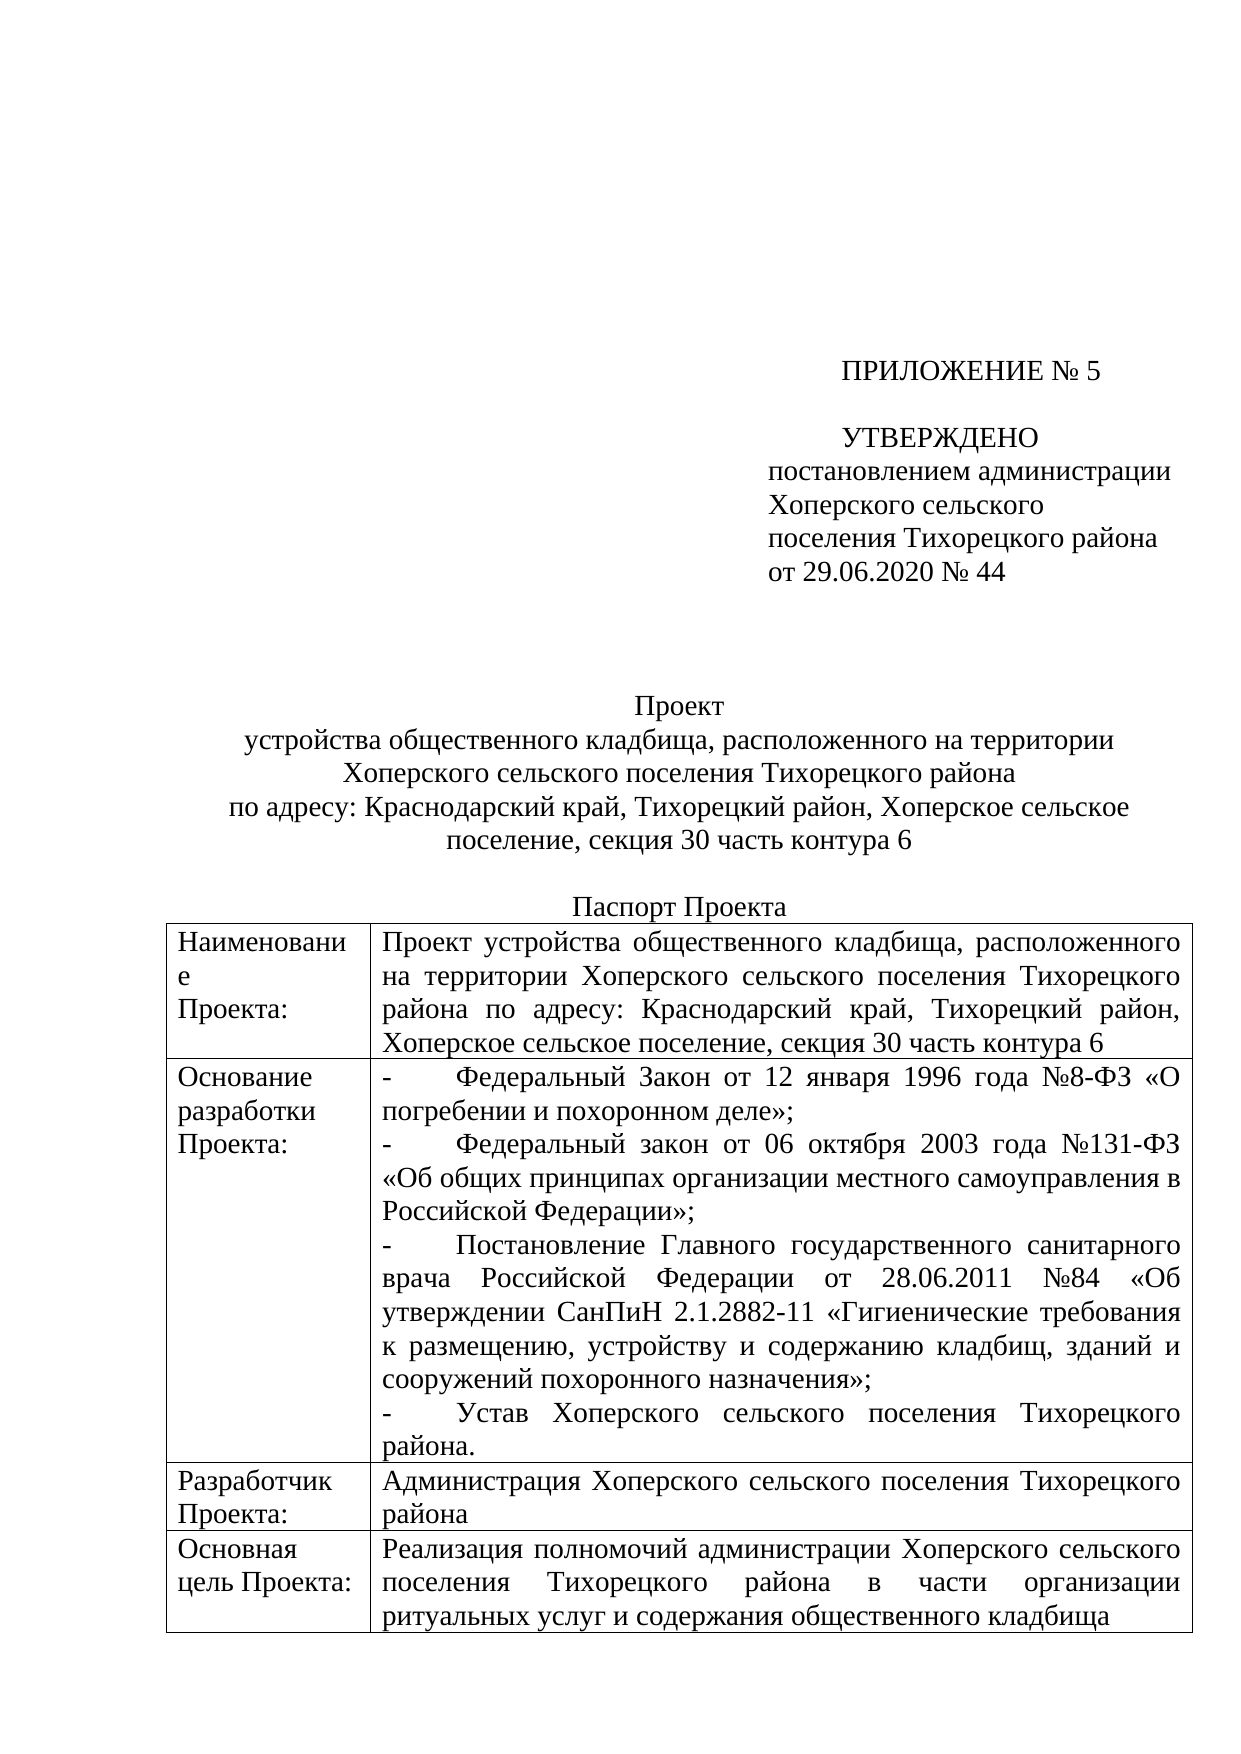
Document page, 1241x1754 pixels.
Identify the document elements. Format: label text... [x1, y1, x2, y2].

table_cell Разработчик Проекта: [167, 1463, 370, 1530]
table_cell Основная цель Проекта: [167, 1531, 370, 1632]
text Паспорт Проекта [177, 889, 1181, 923]
text УТВЕРЖДЕНО [250, 420, 1181, 453]
table_cell Администрация Хоперского сельского поселения Тихорецкого района [371, 1463, 1192, 1530]
text от 29.06.2020 № 44 [177, 554, 1181, 588]
text поселения Тихорецкого района [177, 521, 1181, 554]
text устройства общественного кладбища, расположенного на территории [177, 722, 1181, 755]
text Хоперского сельского [177, 487, 1181, 521]
text Проект [177, 688, 1181, 722]
text по адресу: Краснодарский край, Тихорецкий район, Хоперское сельское поселение, секция 30 часть контура 6 [177, 789, 1181, 856]
text постановлением администрации [177, 453, 1181, 487]
table_header Проект устройства общественного кладбища, расположенного на территории Хоперского сельского поселения Тихорецкого района по адресу: Краснодарский край, Тихорецкий район, Хоперское сельское поселение, секция 30 часть контура 6 [371, 924, 1192, 1058]
text Хоперского сельского поселения Тихорецкого района [177, 755, 1181, 789]
table_cell - Федеральный Закон от 12 января 1996 года №8-ФЗ «О погребении и похоронном деле»; - Федеральный закон от 06 октября 2003 года №131-ФЗ «Об общих принципах организации местного самоуправления в Российской Федерации»; - Постановление Главного государственного санитарного врача Российской Федерации от 28.06.2011 №84 «Об утверждении СанПиН 2.1.2882-11 «Гигиенические требования к размещению, устройству и содержанию кладбищ, зданий и сооружений похоронного назначения»; - Устав Хоперского сельского поселения Тихорецкого района. [371, 1059, 1192, 1462]
table_cell Основание разработки Проекта: [167, 1059, 370, 1462]
table_header Наименование Проекта: [167, 924, 370, 1058]
text ПРИЛОЖЕНИЕ № 5 [250, 353, 1181, 386]
table_cell Реализация полномочий администрации Хоперского сельского поселения Тихорецкого района в части организации ритуальных услуг и содержания общественного кладбища [371, 1531, 1192, 1632]
